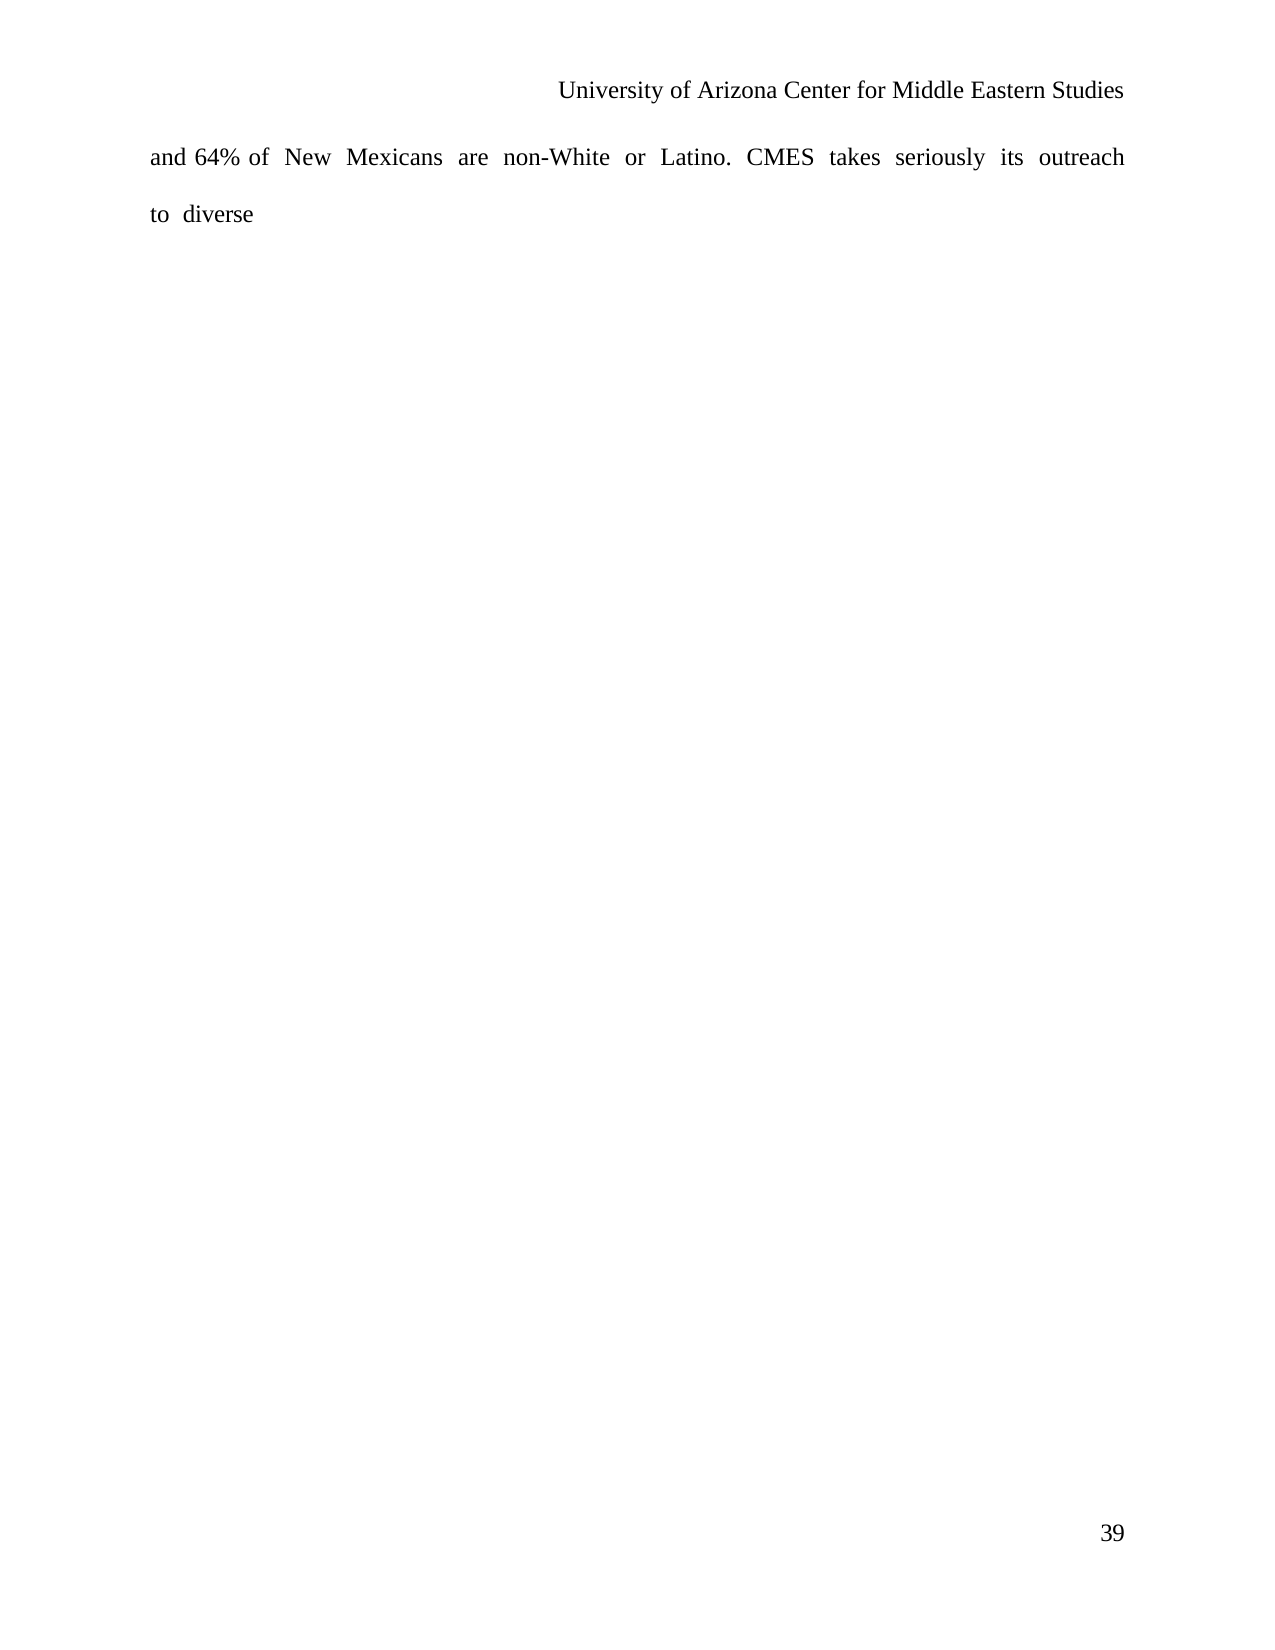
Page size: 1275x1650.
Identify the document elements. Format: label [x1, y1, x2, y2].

text [150, 142, 1125, 228]
